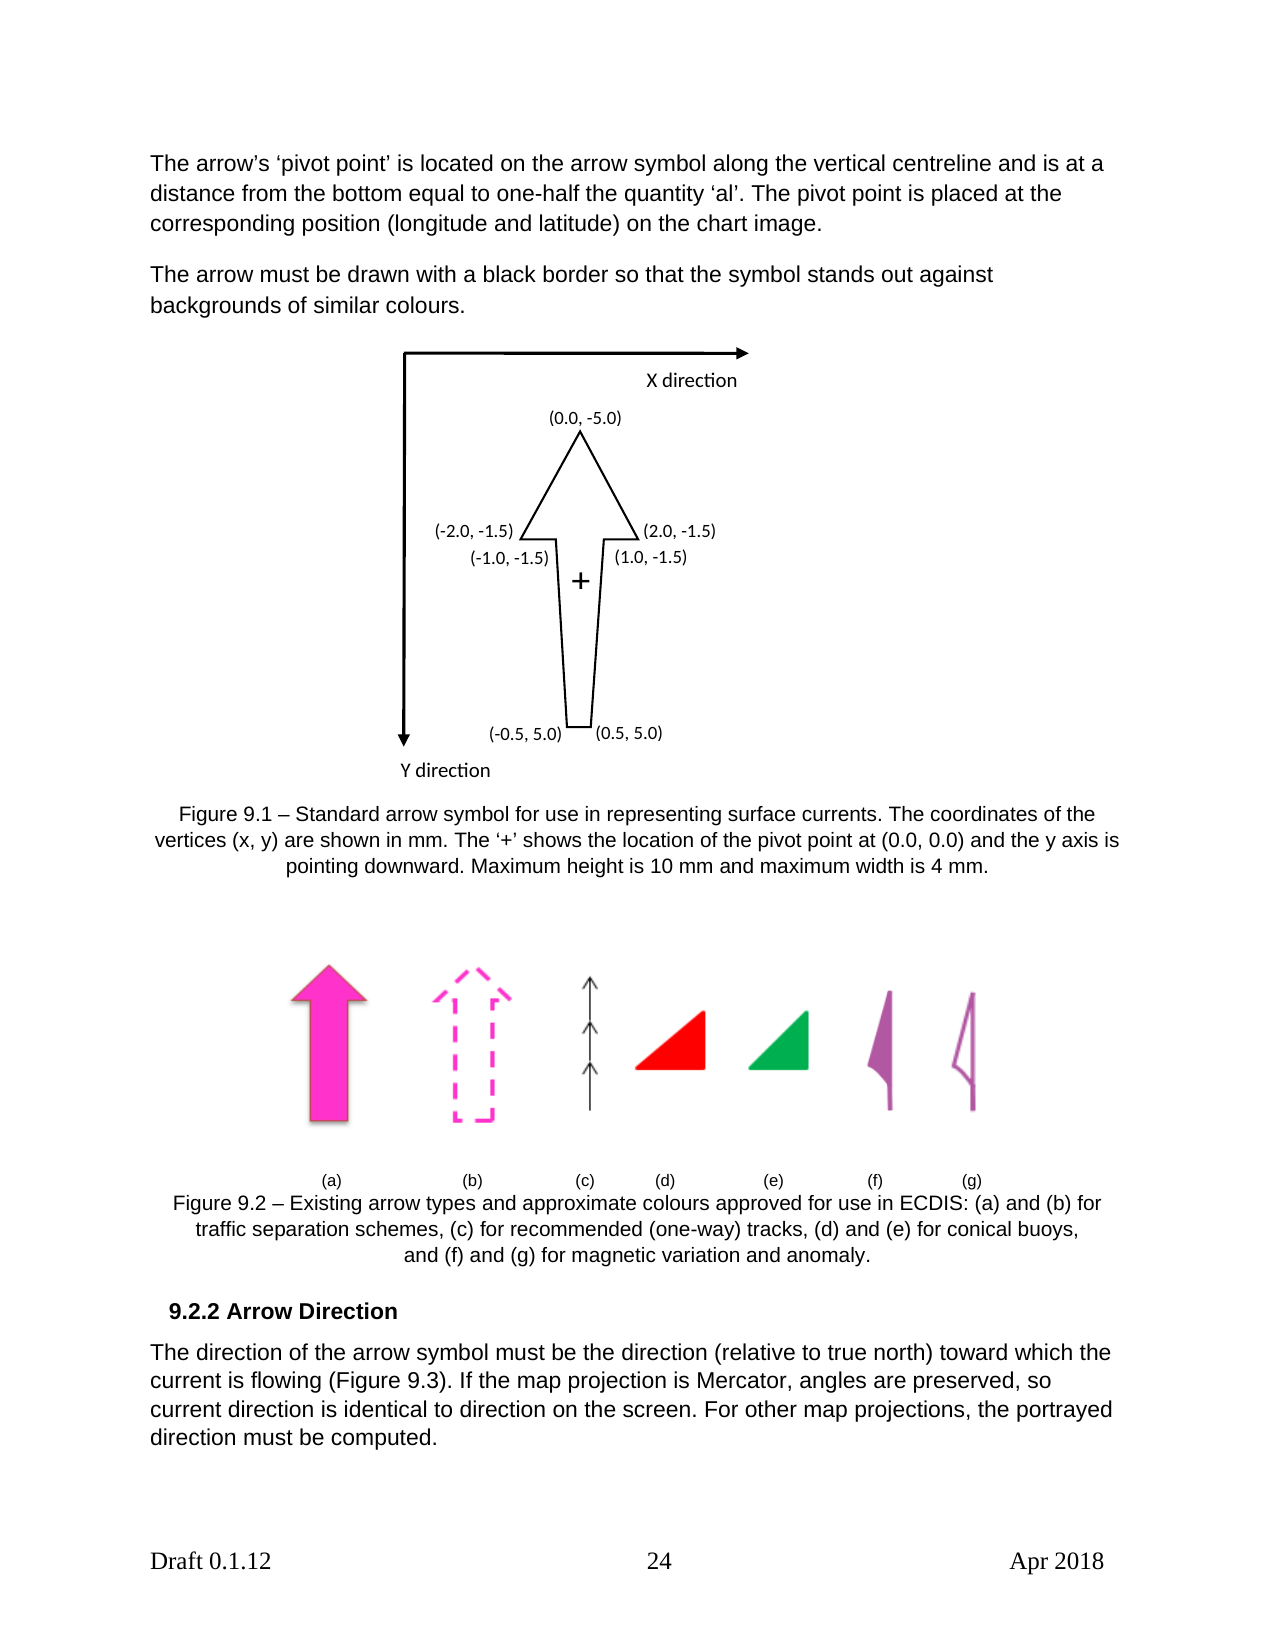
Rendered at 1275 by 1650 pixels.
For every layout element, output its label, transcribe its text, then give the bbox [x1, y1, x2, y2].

text Figure 9.1 – Standard arrow symbol for use in representing surface currents. The coordinates of the vertices (x, y) are shown in mm. The ‘+’ shows the location of the pivot point at (0.0, 0.0) and the y axis is pointing downward. Maximum height is 10 mm and maximum width is 4 mm. [150, 802, 1125, 878]
text The arrow’s ‘pivot point’ is located on the arrow symbol along the vertical centreline and is at a distance from the bottom equal to one-half the quantity ‘al’. The pivot point is placed at the corresponding position (longitude and latitude) on the chart image. [150, 150, 1125, 237]
text The arrow must be drawn with a black border so that the symbol stands out against backgrounds of similar colours. [150, 261, 1125, 318]
picture [244, 921, 1019, 1146]
subtitle 9.2.2 Arrow Direction [169, 1298, 1125, 1324]
text and (f) and (g) for magnetic variation and anomaly. [150, 1243, 1125, 1267]
text Figure 9.2 – Existing arrow types and approximate colours approved for use in ECDIS: (a) and (b) for traffic separation schemes, (c) for recommended (one-way) tracks, (d) and (e) for conical buoys, [150, 1191, 1125, 1241]
text (a) (b) (c) (d) (e) (f) (g) [150, 1171, 1125, 1190]
text The direction of the arrow symbol must be the direction (relative to true north) toward which the current is flowing (Figure 9.3). If the map projection is Mercator, angles are preserved, so current direction is identical to direction on the screen. For other map projections, the portrayed direction must be computed. [150, 1339, 1125, 1450]
